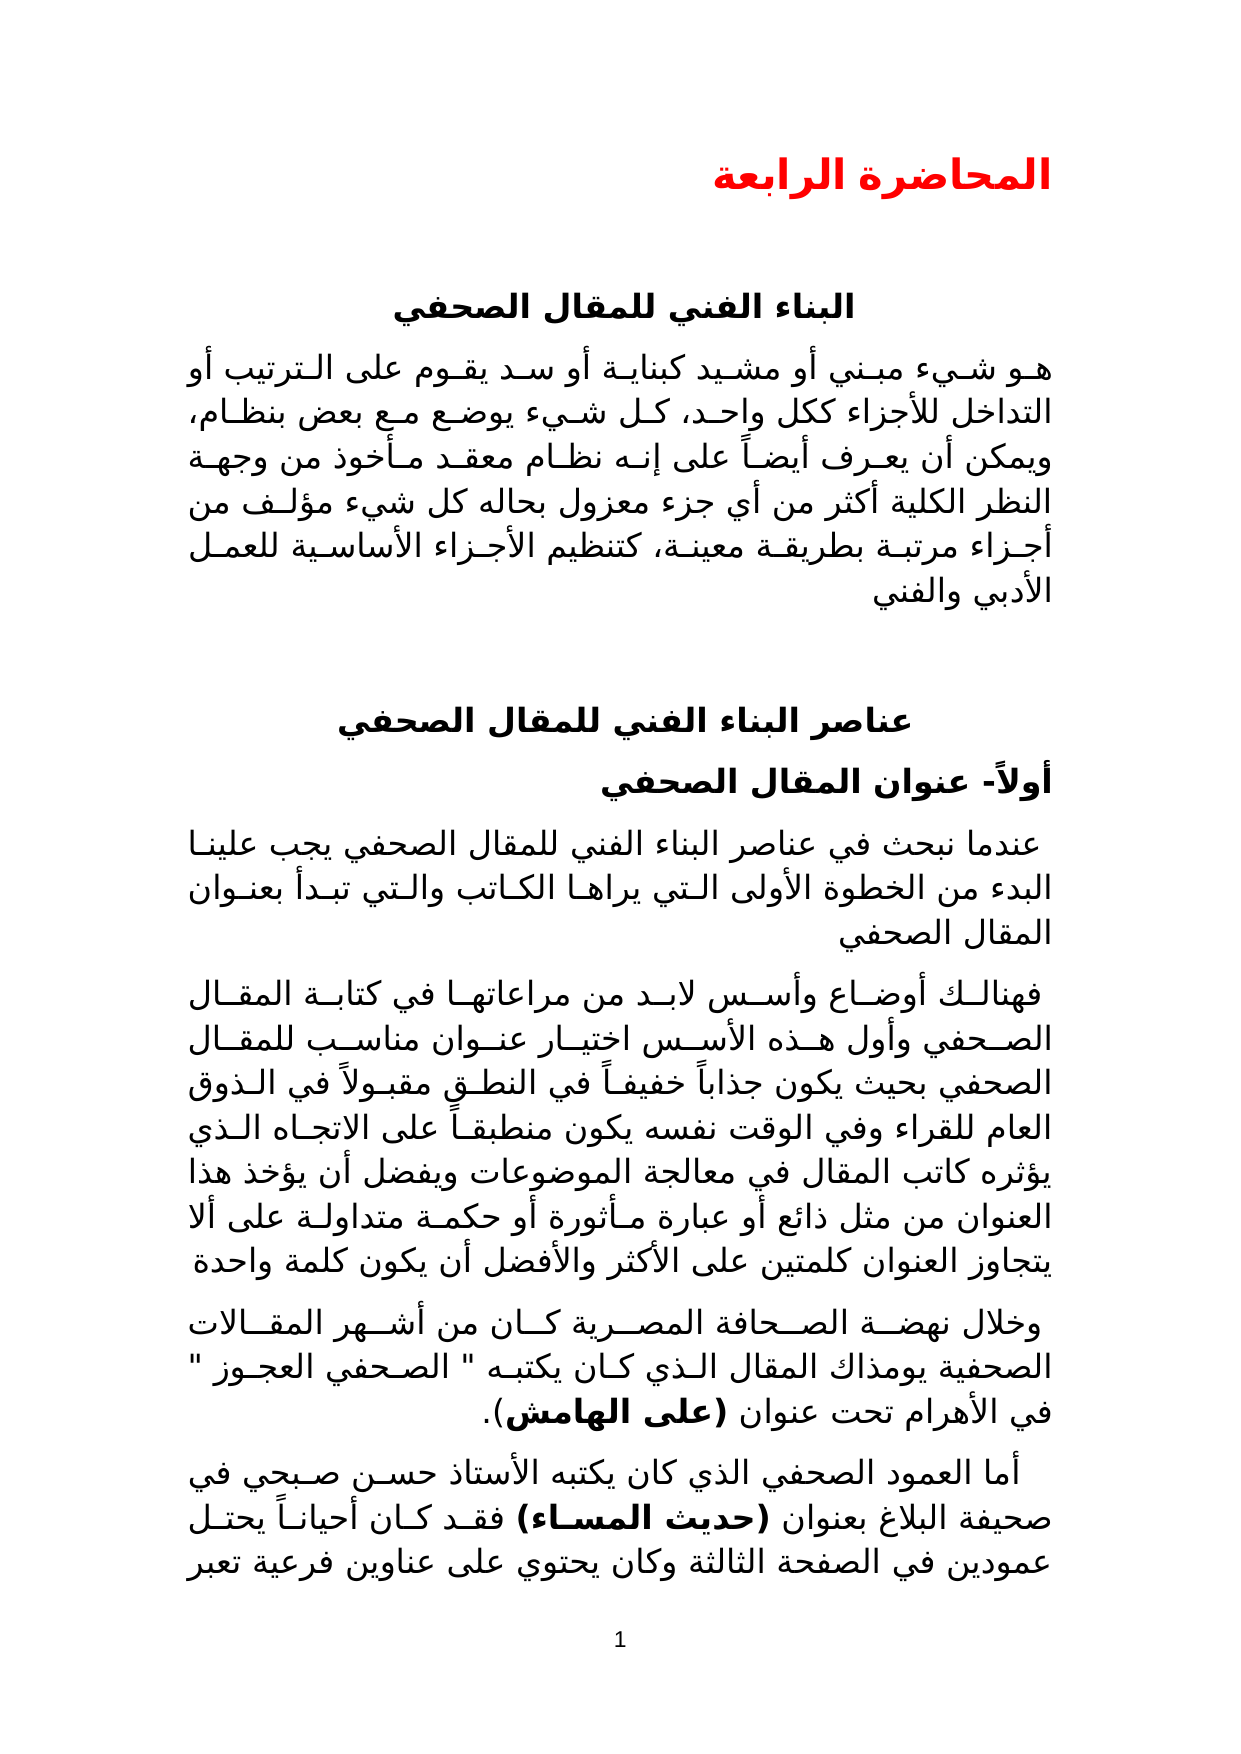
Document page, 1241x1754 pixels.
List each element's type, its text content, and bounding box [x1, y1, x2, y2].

text عناصر البناء الفني للمقال الصحفي [187, 701, 1053, 740]
text عندما نبحث في عناصر البناء الفني للمقال الصحفي يجب علينا البدء من الخطوة الأولى التي يراها الكاتب والتي تبدأ بعنوان المقال الصحفي [187, 824, 1053, 952]
text فهنالك أوضاع وأسس لابد من مراعاتها في كتابة المقال الصحفي وأول هذه الأسس اختيار عنوان مناسب للمقال الصحفي بحيث يكون جذاباً خفيفاً في النطق مقبولاً في الذوق العام للقراء وفي الوقت نفسه يكون منطبقاً على الاتجاه الذي يؤثره كاتب المقال في معالجة الموضوعات ويفضل أن يؤخذ هذا العنوان من مثل ذائع أو عبارة مأثورة أو حكمة متداولة على ألا يتجاوز العنوان كلمتين على الأكثر والأفضل أن يكون كلمة واحدة [187, 974, 1053, 1281]
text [187, 1453, 1053, 1582]
text هو شيء مبني أو مشيد كبناية أو سد يقوم على الترتيب أو التداخل للأجزاء ككل واحد، كل شيء يوضع مع بعض بنظام، ويمكن أن يعرف أيضاً على إنه نظام معقد مأخوذ من وجهة النظر الكلية أكثر من أي جزء معزول بحاله كل شيء مؤلف من أجزاء مرتبة بطريقة معينة، كتنظيم الأجزاء الأساسية للعمل الأدبي والفني [187, 348, 1053, 610]
text أولاً- عنوان المقال الصحفي [187, 763, 1053, 802]
text وخلال نهضة الصحافة المصرية كان من أشهر المقالات الصحفية يومذاك المقال الذي كان يكتبه " الصحفي العجوز " في الأهرام تحت عنوان (على الهامش). [187, 1303, 1053, 1431]
text المحاضرة الرابعة [187, 150, 1053, 198]
text البناء الفني للمقال الصحفي [187, 287, 1053, 326]
